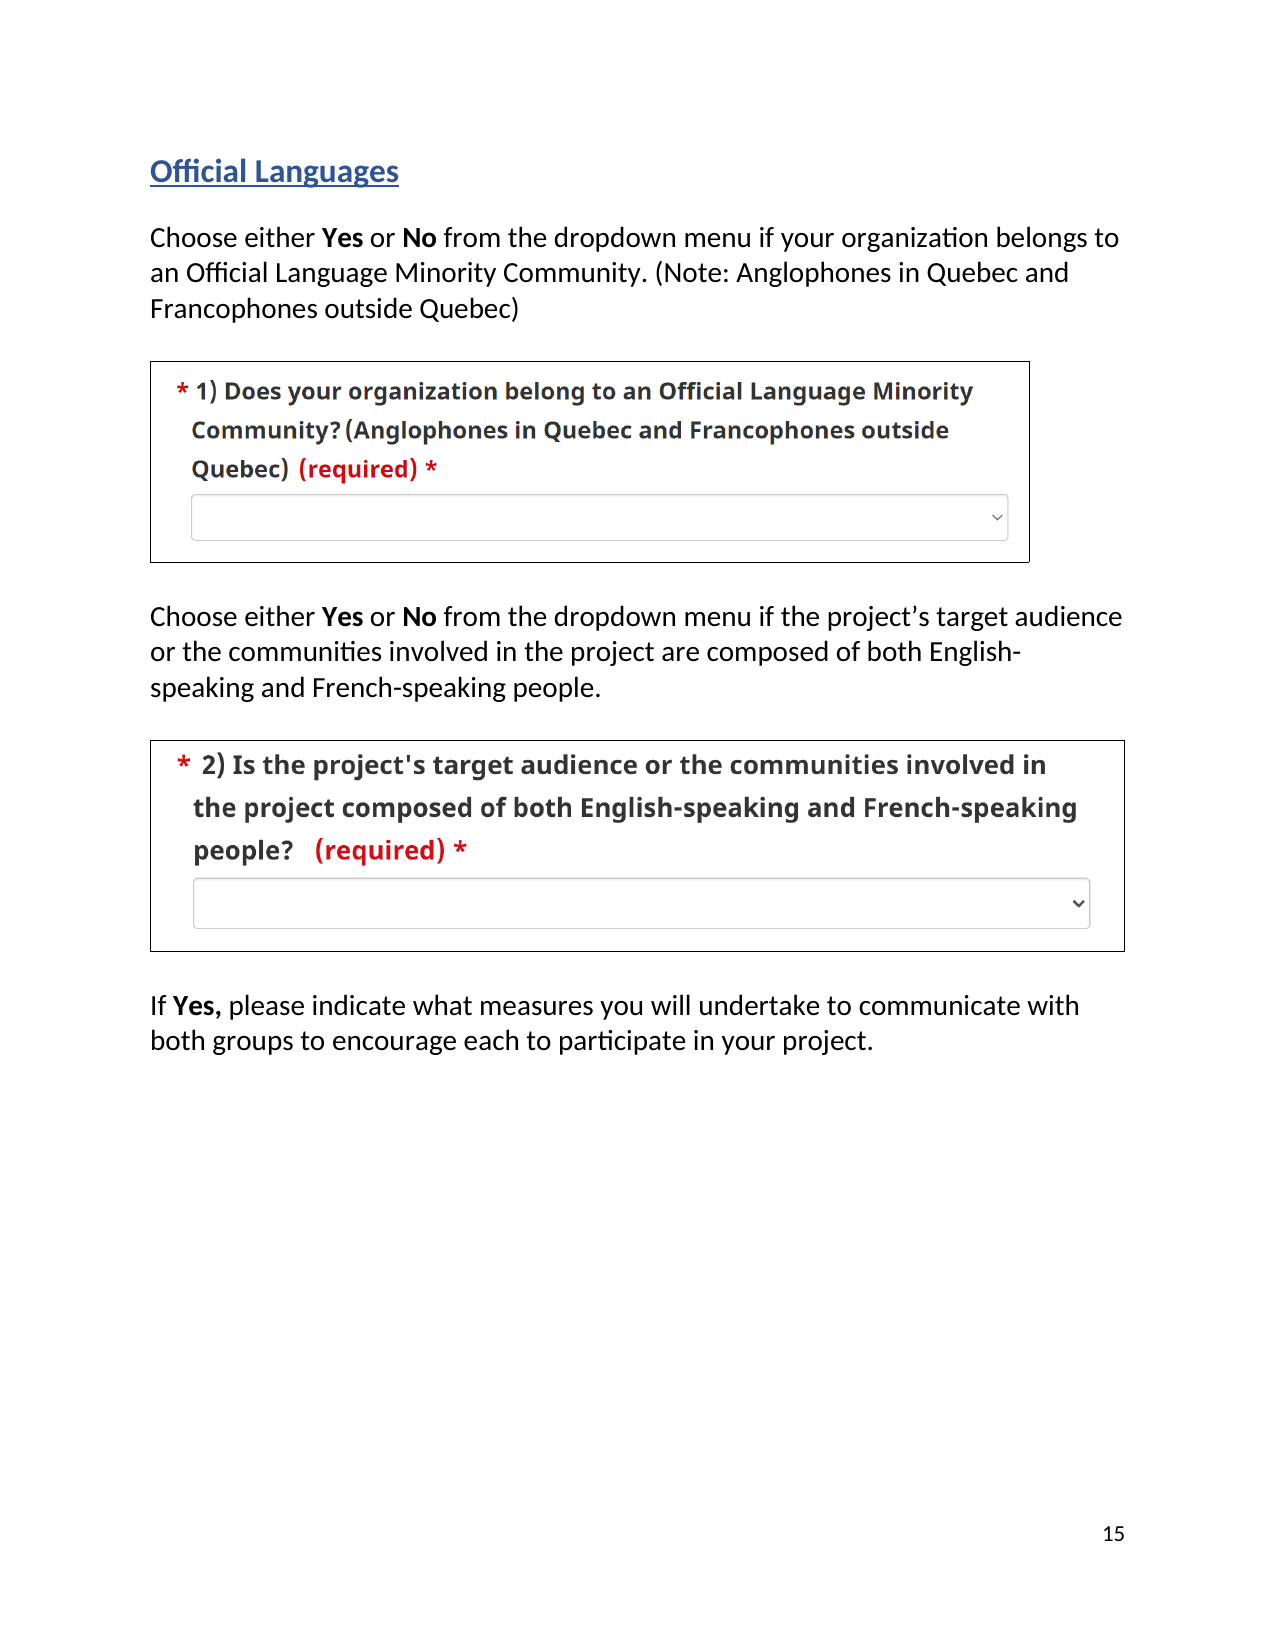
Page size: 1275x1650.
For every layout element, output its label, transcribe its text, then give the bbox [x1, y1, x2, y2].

picture [151, 741, 1124, 951]
text Choose either Yes or No from the dropdown menu if your organization belongs to an Official Language Minority Community. (Note: Anglophones in Quebec and Francophones outside Quebec) [150, 219, 1125, 326]
text If Yes, please indicate what measures you will undertake to communicate with both groups to encourage each to participate in your project. [150, 987, 1125, 1058]
subtitle Official Languages [150, 150, 1125, 191]
picture [151, 362, 1029, 562]
text Choose either Yes or No from the dropdown menu if the project’s target audience or the communities involved in the project are composed of both English-speaking and French-speaking people. [150, 598, 1125, 705]
